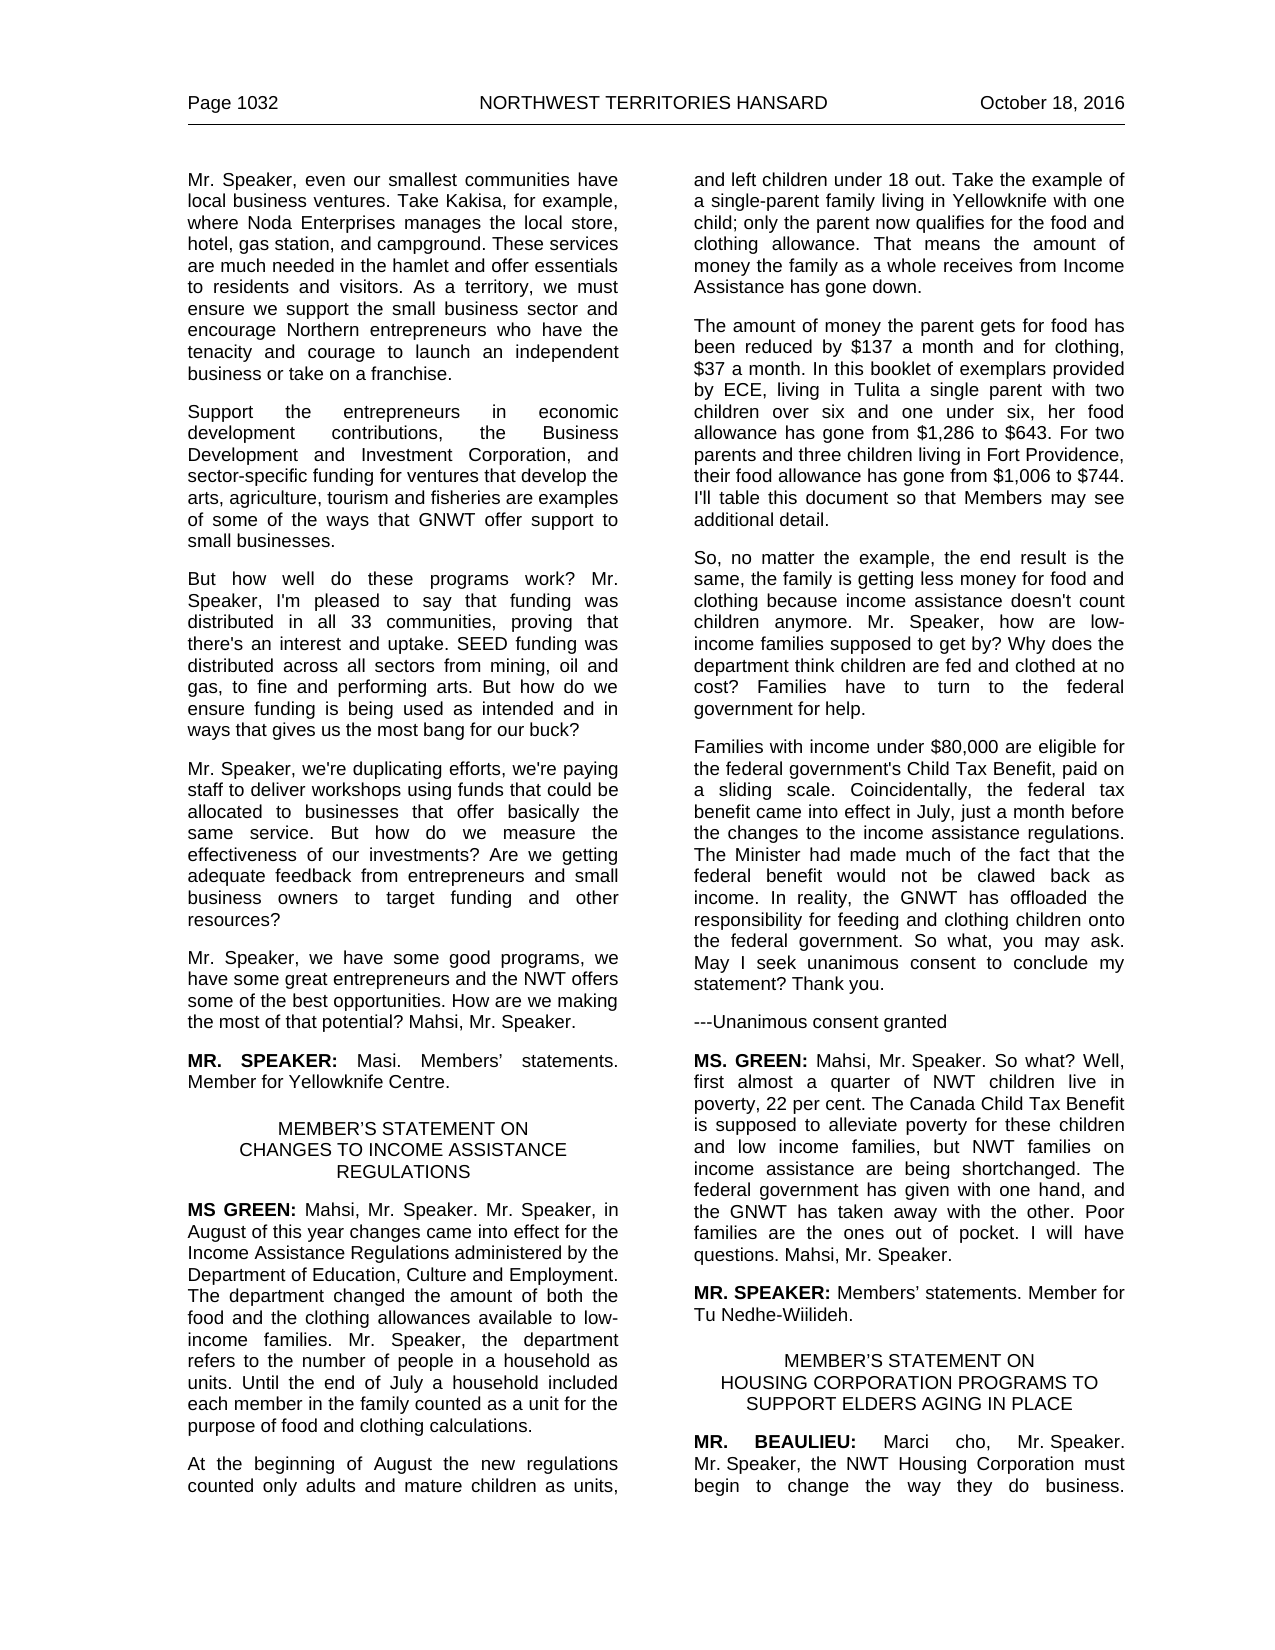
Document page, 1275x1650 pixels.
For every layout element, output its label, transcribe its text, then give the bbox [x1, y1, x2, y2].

text MS GREEN: Mahsi, Mr. Speaker. Mr. Speaker, in August of this year changes came into effect for the Income Assistance Regulations administered by the Department of Education, Culture and Employment. The department changed the amount of both the food and the clothing allowances available to low-income families. Mr. Speaker, the department refers to the number of people in a household as units. Until the end of July a household included each member in the family counted as a unit for the purpose of food and clothing calculations. [187, 1199, 619, 1436]
text Support the entrepreneurs in economic development contributions, the Business Development and Investment Corporation, and sector-specific funding for ventures that develop the arts, agriculture, tourism and fisheries are examples of some of the ways that GNWT offer support to small businesses. [187, 401, 619, 552]
text ---Unanimous consent granted [694, 1011, 1125, 1033]
text Mr. Speaker, we're duplicating efforts, we're paying staff to deliver workshops using funds that could be allocated to businesses that offer basically the same service. But how do we measure the effectiveness of our investments? Are we getting adequate feedback from entrepreneurs and small business owners to target funding and other resources? [187, 757, 619, 930]
text So, no matter the example, the end result is the same, the family is getting less money for food and clothing because income assistance doesn't count children anymore. Mr. Speaker, how are low-income families supposed to get by? Why does the department think children are fed and clothed at no cost? Families have to turn to the federal government for help. [694, 547, 1125, 719]
text MR. SPEAKER: Masi. Members’ statements. Member for Yellowknife Centre. [187, 1049, 619, 1093]
text Mr. Speaker, even our smallest communities have local business ventures. Take Kakisa, for example, where Noda Enterprises manages the local store, hotel, gas station, and campground. These services are much needed in the hamlet and offer essentials to residents and visitors. As a territory, we must ensure we support the small business sector and encourage Northern entrepreneurs who have the tenacity and courage to launch an independent business or take on a franchise. [187, 168, 619, 384]
text Families with income under $80,000 are eligible for the federal government's Child Tax Benefit, paid on a sliding scale. Coincidentally, the federal tax benefit came into effect in July, just a month before the changes to the income assistance regulations. The Minister had made much of the fact that the federal benefit would not be clawed back as income. In reality, the GNWT has offloaded the responsibility for feeding and clothing children onto the federal government. So what, you may ask. May I seek unanimous consent to conclude my statement? Thank you. [694, 736, 1125, 994]
subtitle Member’s Statement On Housing Corporation Programs to Support Elders Aging in place [694, 1350, 1125, 1414]
text The amount of money the parent gets for food has been reduced by $137 a month and for clothing, $37 a month. In this booklet of exemplars provided by ECE, living in Tulita a single parent with two children over six and one under six, her food allowance has gone from $1,286 to $643. For two parents and three children living in Fort Providence, their food allowance has gone from $1,006 to $744. I'll table this document so that Members may see additional detail. [694, 314, 1125, 530]
subtitle Member’s Statement on Changes to Income Assistance Regulations [187, 1118, 619, 1182]
text Mr. Speaker, we have some good programs, we have some great entrepreneurs and the NWT offers some of the best opportunities. How are we making the most of that potential? Mahsi, Mr. Speaker. [187, 947, 619, 1033]
text MR. SPEAKER: Members’ statements. Member for Tu Nedhe-Wiilideh. [694, 1282, 1125, 1325]
text MS. GREEN: Mahsi, Mr. Speaker. So what? Well, first almost a quarter of NWT children live in poverty, 22 per cent. The Canada Child Tax Benefit is supposed to alleviate poverty for these children and low income families, but NWT families on income assistance are being shortchanged. The federal government has given with one hand, and the GNWT has taken away with the other. Poor families are the ones out of pocket. I will have questions. Mahsi, Mr. Speaker. [694, 1049, 1125, 1265]
text At the beginning of August the new regulations counted only adults and mature children as units, and left children under 18 out. Take the example of a single-parent family living in Yellowknife with one child; only the parent now qualifies for the food and clothing allowance. That means the amount of money the family as a whole receives from Income Assistance has gone down. [694, 168, 1125, 298]
text But how well do these programs work? Mr. Speaker, I'm pleased to say that funding was distributed in all 33 communities, proving that there's an interest and uptake. SEED funding was distributed across all sectors from mining, oil and gas, to fine and performing arts. But how do we ensure funding is being used as intended and in ways that gives us the most bang for our buck? [187, 568, 619, 741]
